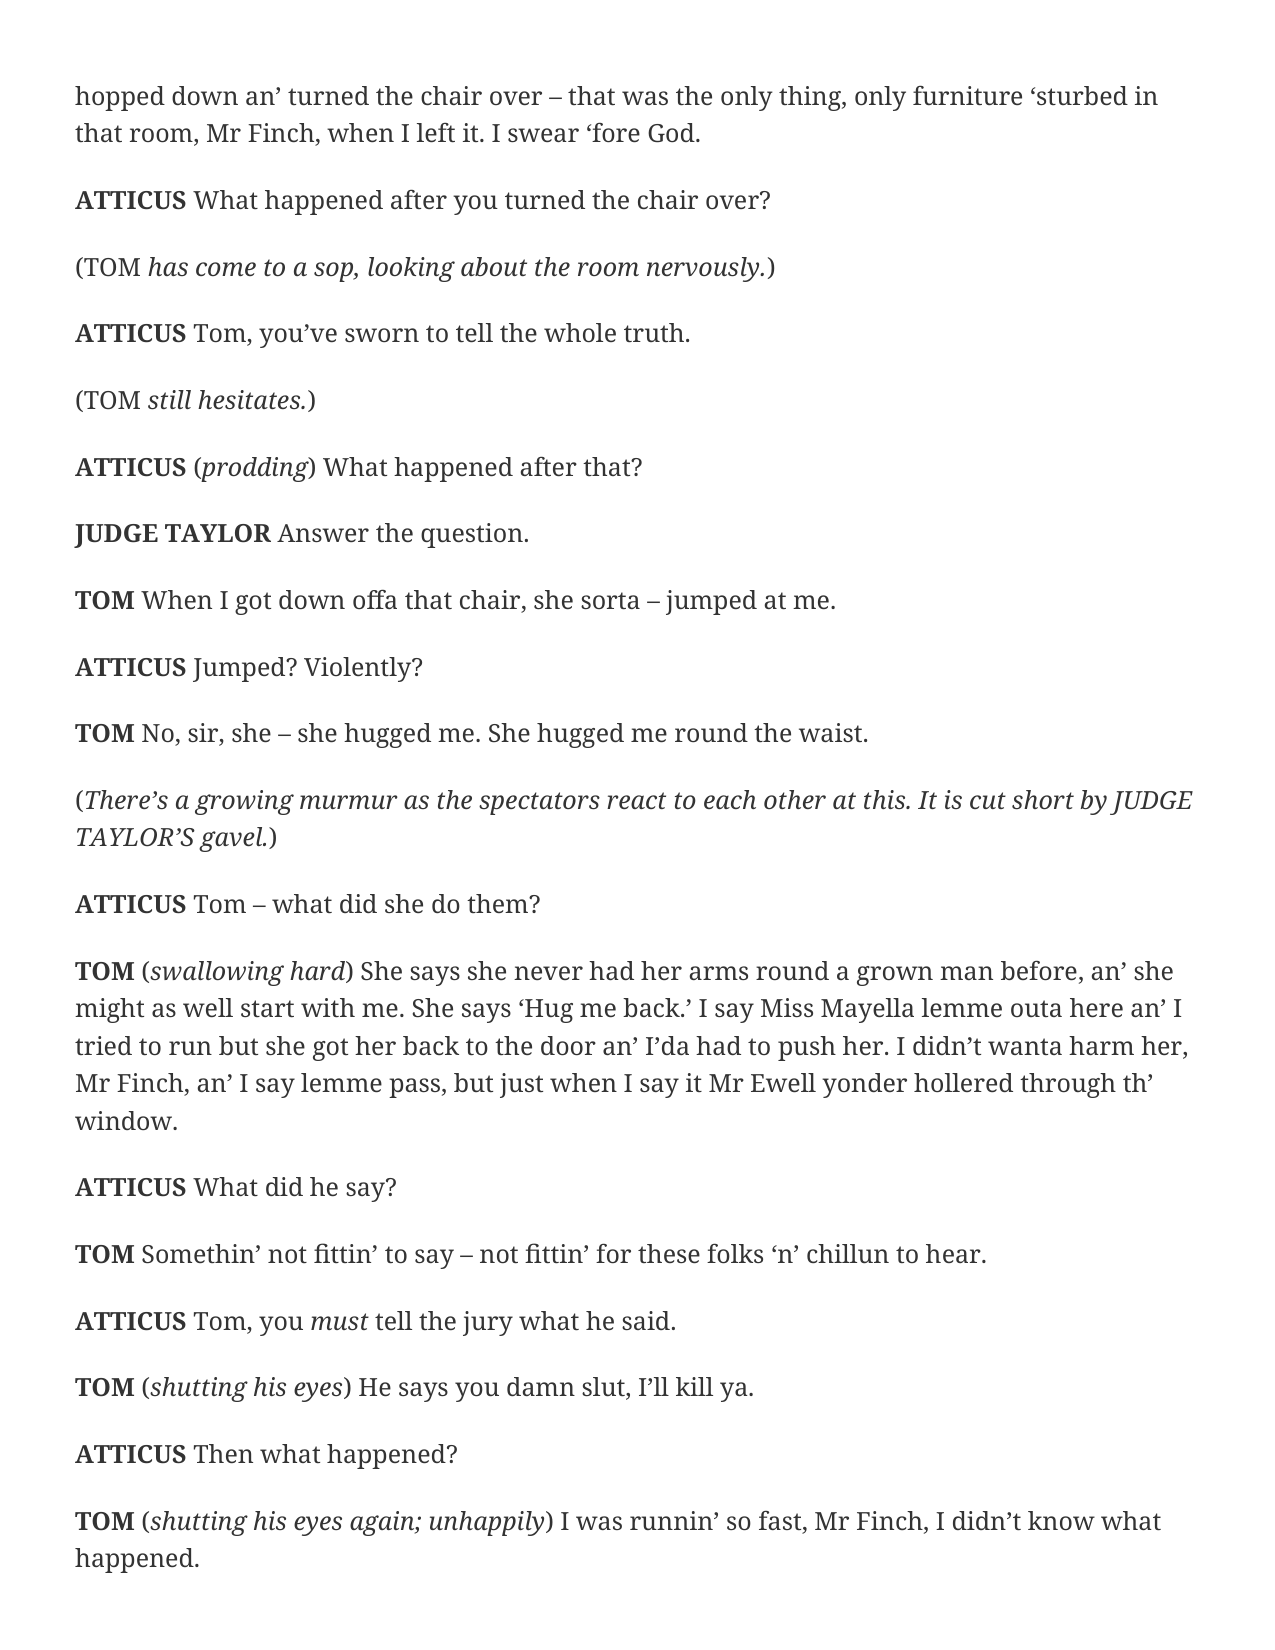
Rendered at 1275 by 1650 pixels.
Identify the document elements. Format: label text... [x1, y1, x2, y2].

text ATTICUS Tom, you must tell the jury what he said. [75, 1300, 1200, 1337]
text ATTICUS (prodding) What happened after that? [75, 446, 1200, 483]
text TOM Somethin’ not fittin’ to say – not fittin’ for these folks ‘n’ chillun to hear. [75, 1233, 1200, 1271]
text TOM No, sir, she – she hugged me. She hugged me round the waist. [75, 712, 1200, 750]
text TOM (shutting his eyes again; unhappily) I was runnin’ so fast, Mr Finch, I didn’t know what happened. [75, 1500, 1200, 1575]
text (There’s a growing murmur as the spectators react to each other at this. It is cut short by JUDGE TAYLOR’S gavel.) [75, 779, 1200, 854]
text (TOM still hesitates.) [75, 379, 1200, 417]
text ATTICUS What happened after you turned the chair over? [75, 179, 1200, 217]
text TOM (shutting his eyes) He says you damn slut, I’ll kill ya. [75, 1367, 1200, 1404]
text JUDGE TAYLOR Answer the question. [75, 512, 1200, 550]
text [75, 75, 1200, 150]
text (TOM has come to a sop, looking about the room nervously.) [75, 246, 1200, 283]
text ATTICUS What did he say? [75, 1167, 1200, 1204]
text TOM When I got down offa that chair, she sorta – jumped at me. [75, 579, 1200, 617]
text TOM (swallowing hard) She says she never had her arms round a grown man before, an’ she might as well start with me. She says ‘Hug me back.’ I say Miss Mayella lemme outa here an’ I tried to run but she got her back to the door an’ I’da had to push her. I didn’t wanta harm her, Mr Finch, an’ I say lemme pass, but just when I say it Mr Ewell yonder hollered through th’ window. [75, 950, 1200, 1137]
text ATTICUS Then what happened? [75, 1433, 1200, 1471]
text ATTICUS Jumped? Violently? [75, 646, 1200, 683]
text ATTICUS Tom, you’ve sworn to tell the whole truth. [75, 312, 1200, 350]
text ATTICUS Tom – what did she do them? [75, 883, 1200, 921]
